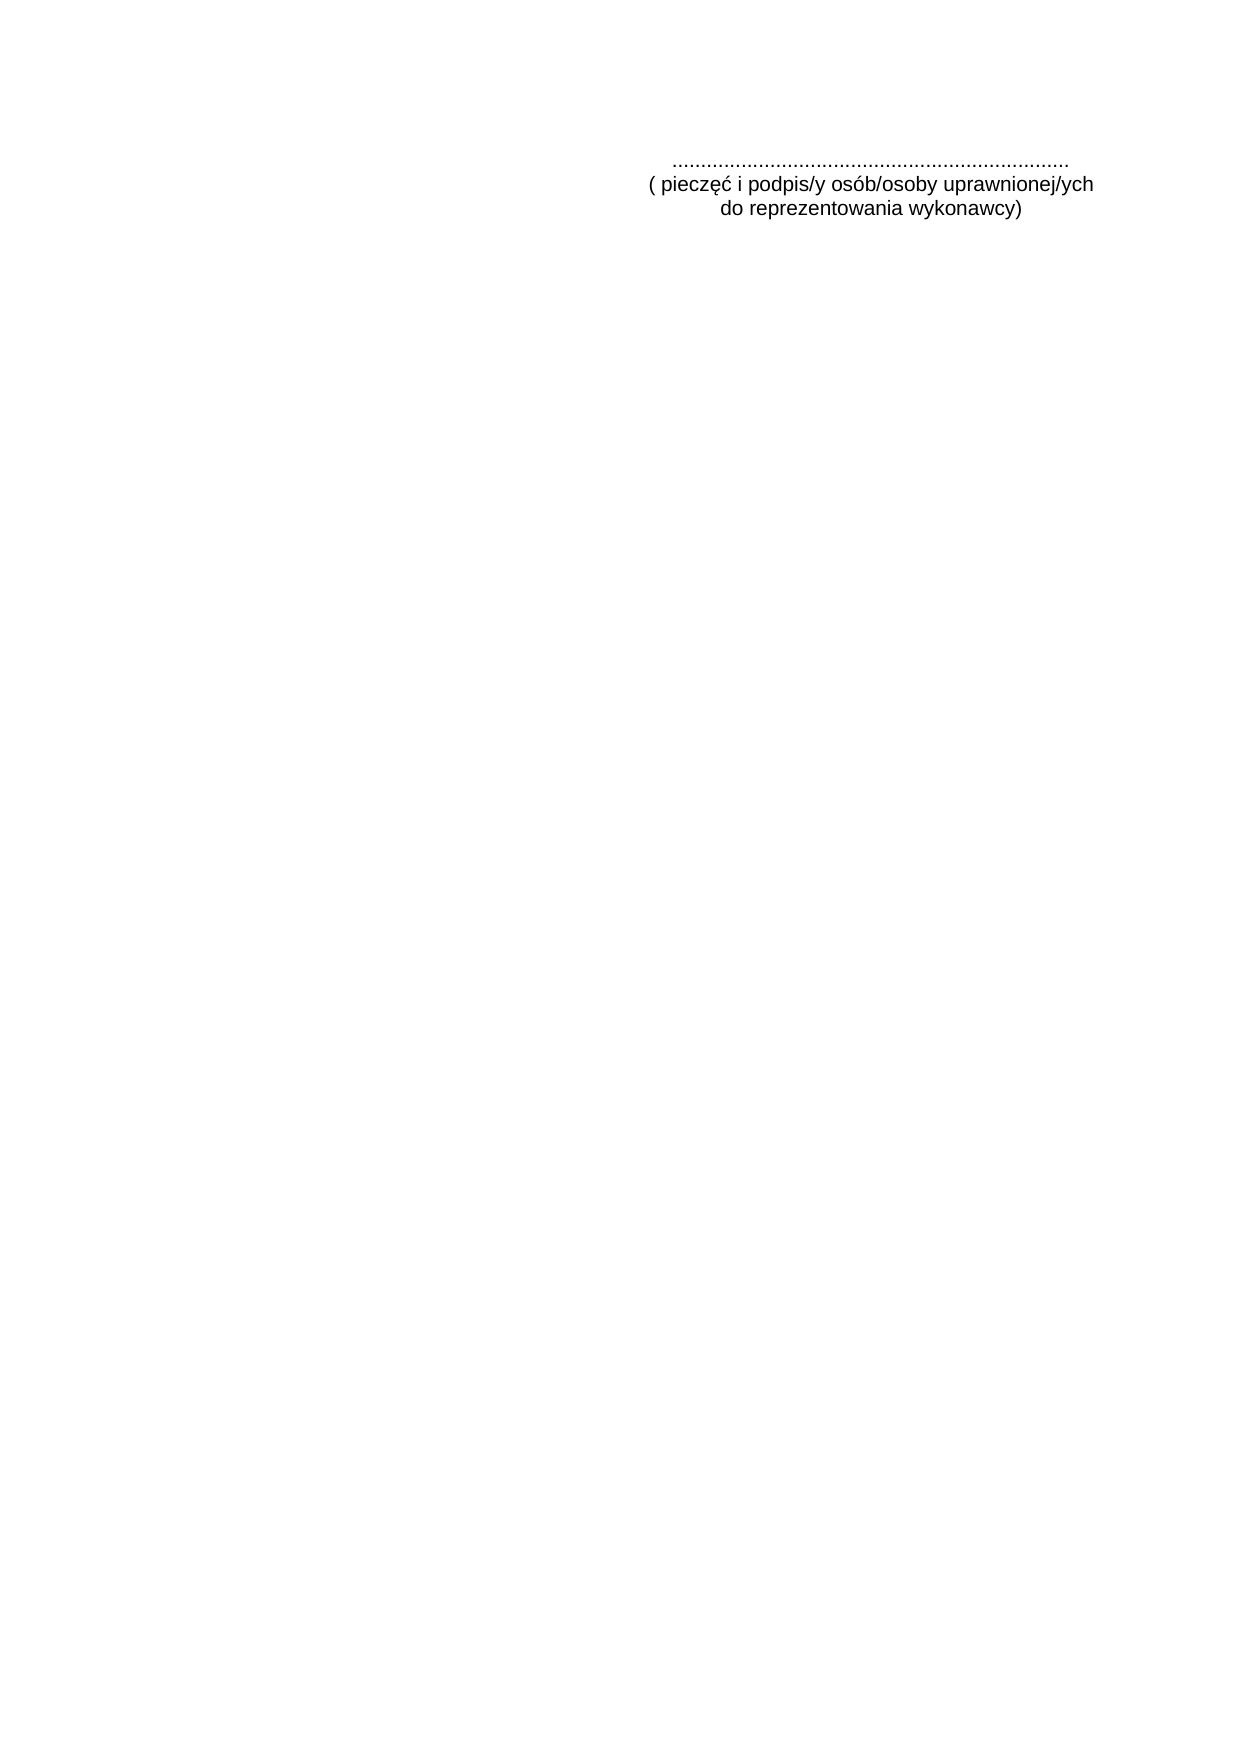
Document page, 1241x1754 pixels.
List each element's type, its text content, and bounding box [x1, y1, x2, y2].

text do reprezentowania wykonawcy) [591, 196, 1152, 219]
text ..................................................................... [591, 148, 1152, 172]
text ( pieczęć i podpis/y osób/osoby uprawnionej/ych [591, 172, 1152, 196]
